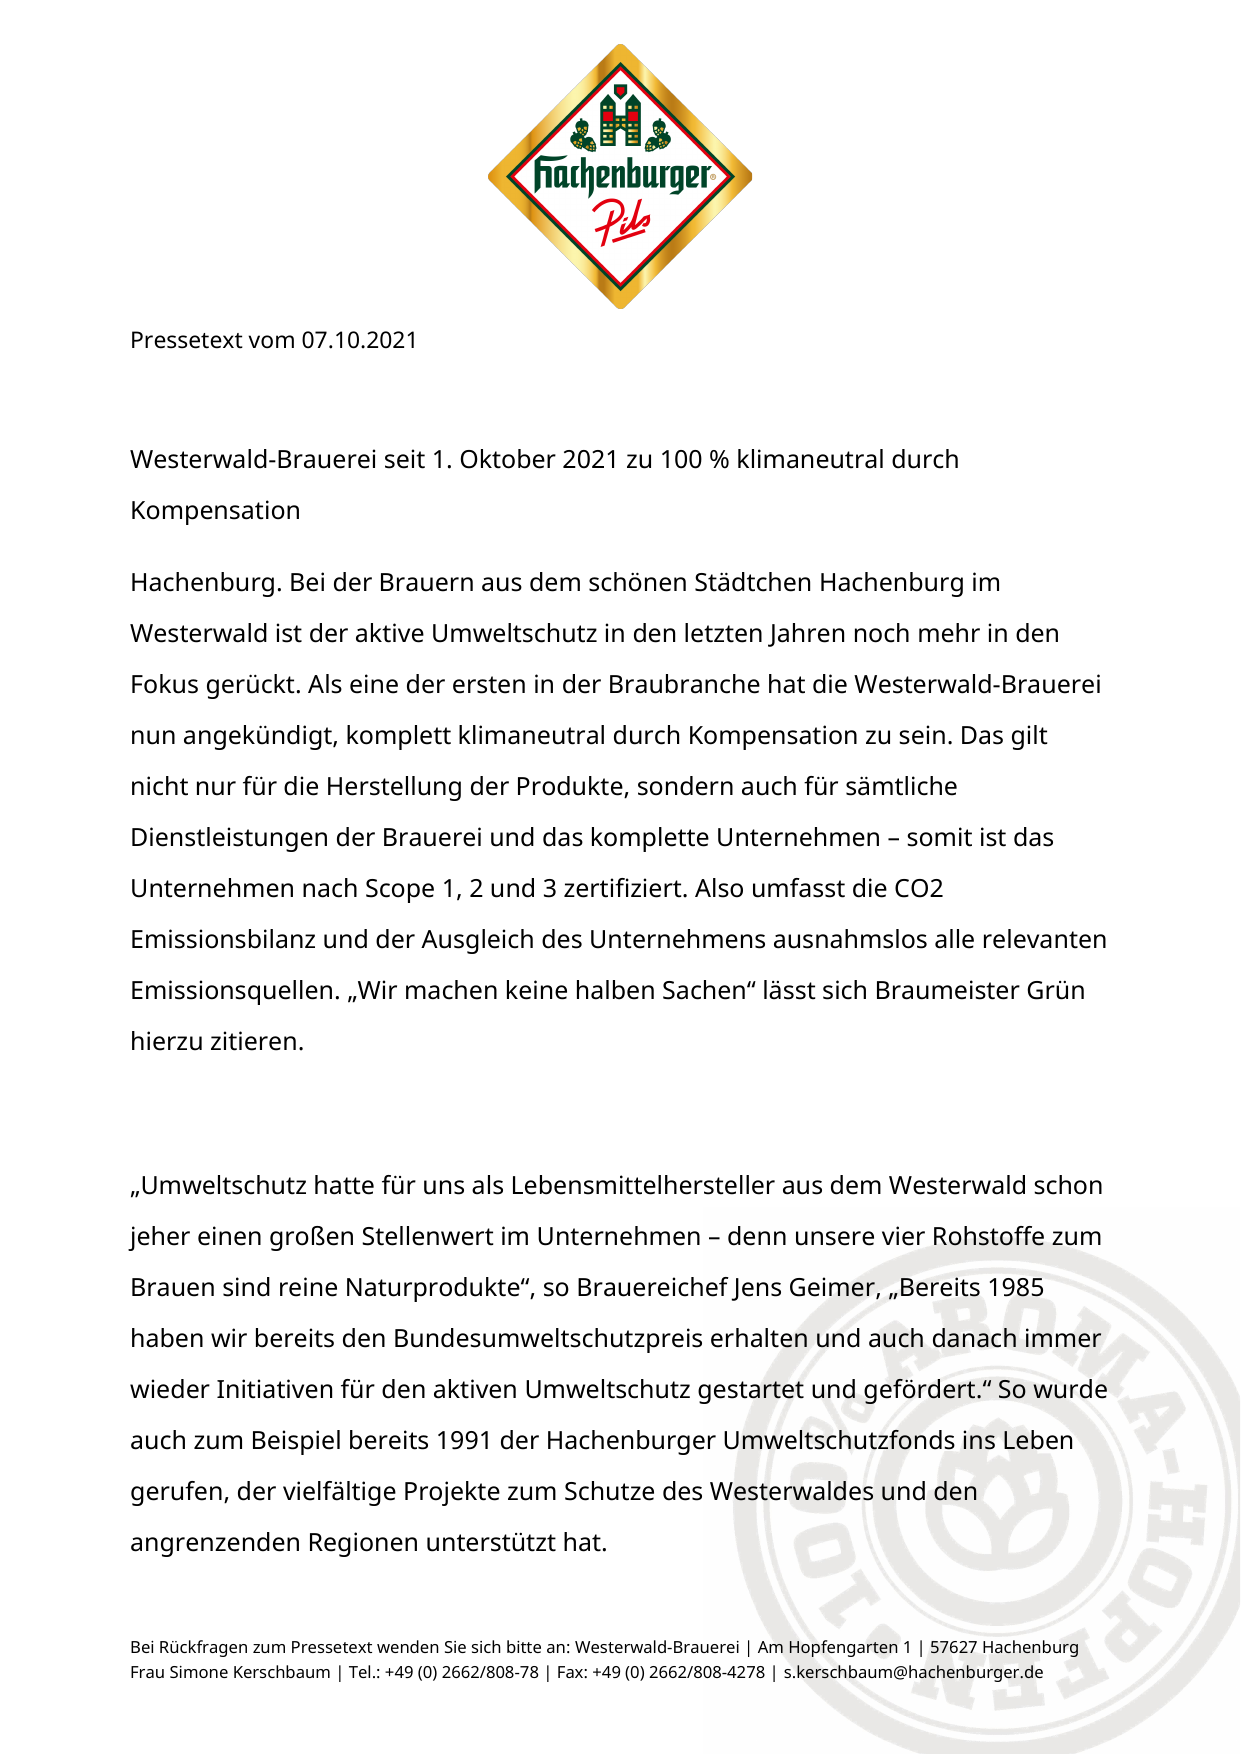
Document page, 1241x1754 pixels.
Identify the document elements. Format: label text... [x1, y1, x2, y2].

picture [703, 1207, 1241, 1754]
picture [488, 44, 753, 309]
text Westerwald-Brauerei seit 1. Oktober 2021 zu 100 % klimaneutral durch Kompensation [130, 442, 1110, 527]
text Pressetext vom 07.10.2021 [130, 325, 1110, 354]
text „Umweltschutz hatte für uns als Lebensmittelhersteller aus dem Westerwald schon jeher einen großen Stellenwert im Unternehmen – denn unsere vier Rohstoffe zum Brauen sind reine Naturprodukte“, so Brauereichef Jens Geimer, „Bereits 1985 haben wir bereits den Bundesumweltschutzpreis erhalten und auch danach immer wieder Initiativen für den aktiven Umweltschutz gestartet und gefördert.“ So wurde auch zum Beispiel bereits 1991 der Hachenburger Umweltschutzfonds ins Leben gerufen, der vielfältige Projekte zum Schutze des Westerwaldes und den angrenzenden Regionen unterstützt hat. [130, 1168, 1110, 1559]
text Hachenburg. Bei der Brauern aus dem schönen Städtchen Hachenburg im Westerwald ist der aktive Umweltschutz in den letzten Jahren noch mehr in den Fokus gerückt. Als eine der ersten in der Braubranche hat die Westerwald-Brauerei nun angekündigt, komplett klimaneutral durch Kompensation zu sein. Das gilt nicht nur für die Herstellung der Produkte, sondern auch für sämtliche Dienstleistungen der Brauerei und das komplette Unternehmen – somit ist das Unternehmen nach Scope 1, 2 und 3 zertifiziert. Also umfasst die CO2 Emissionsbilanz und der Ausgleich des Unternehmens ausnahmslos alle relevanten Emissionsquellen. „Wir machen keine halben Sachen“ lässt sich Braumeister Grün hierzu zitieren. [130, 564, 1110, 1058]
